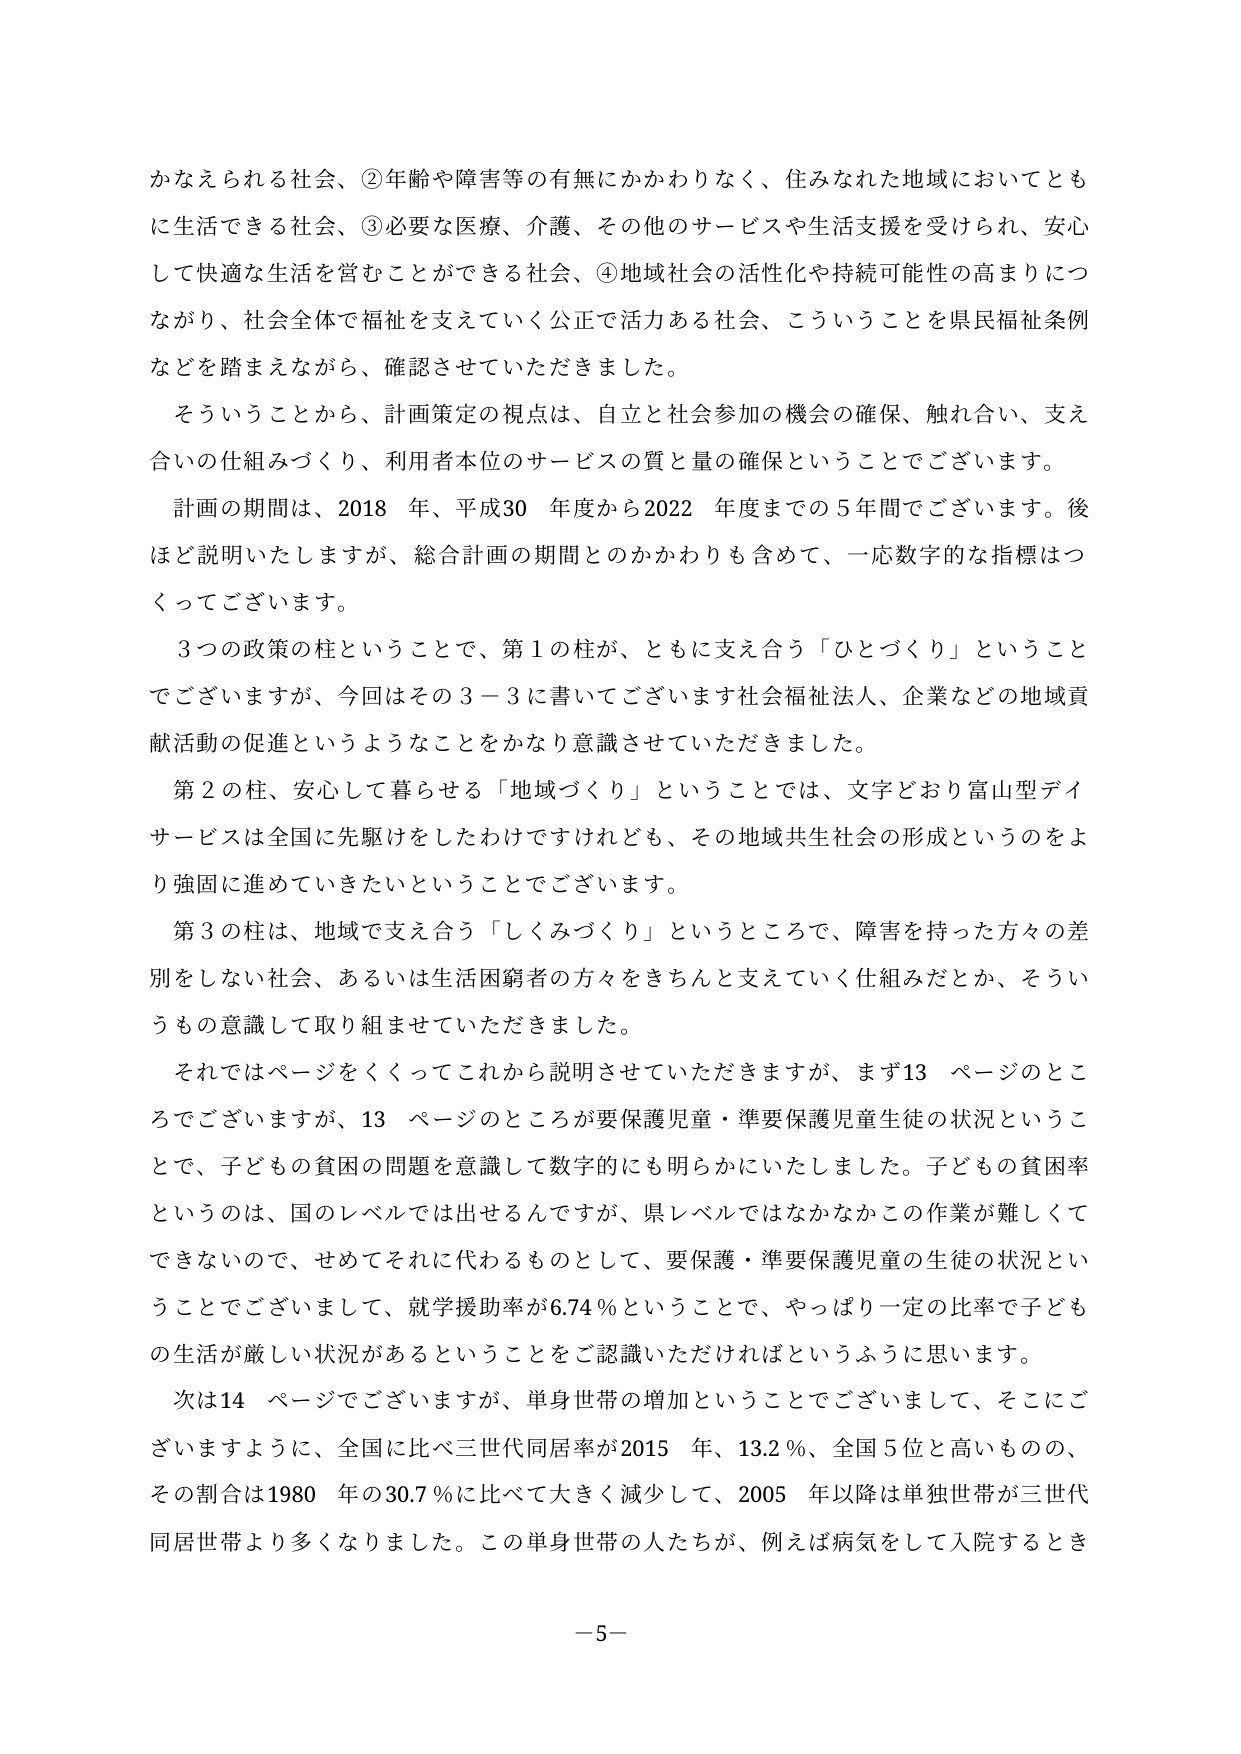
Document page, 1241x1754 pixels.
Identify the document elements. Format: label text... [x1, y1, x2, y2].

text 第２の柱、安心して暮らせる「地域づくり」ということでは、文字どおり富山型デイサービスは全国に先駆けをしたわけですけれども、その地域共生社会の形成というのをより強固に進めていきたいということでございます。 [149, 765, 1091, 906]
text ３つの政策の柱ということで、第１の柱が、ともに支え合う「ひとづくり」ということでございますが、今回はその３－３に書いてございます社会福祉法人、企業などの地域貢献活動の促進というようなことをかなり意識させていただきました。 [149, 624, 1091, 765]
text 計画の期間は、2018年、平成30年度から2022年度までの５年間でございます。後ほど説明いたしますが、総合計画の期間とのかかわりも含めて、一応数字的な指標はつくってございます。 [149, 483, 1091, 624]
text そういうことから、計画策定の視点は、自立と社会参加の機会の確保、触れ合い、支え合いの仕組みづくり、利用者本位のサービスの質と量の確保ということでございます。 [149, 389, 1091, 483]
text それではページをくくってこれから説明させていただきますが、まず13ページのところでございますが、13ページのところが要保護児童・準要保護児童生徒の状況ということで、子どもの貧困の問題を意識して数字的にも明らかにいたしました。子どもの貧困率というのは、国のレベルでは出せるんですが、県レベルではなかなかこの作業が難しくてできないので、せめてそれに代わるものとして、要保護・準要保護児童の生徒の状況ということでございまして、就学援助率が6.74％ということで、やっぱり一定の比率で子どもの生活が厳しい状況があるということをご認識いただければというふうに思います。 [149, 1047, 1091, 1376]
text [149, 154, 1091, 389]
text 第３の柱は、地域で支え合う「しくみづくり」というところで、障害を持った方々の差別をしない社会、あるいは生活困窮者の方々をきちんと支えていく仕組みだとか、そういうもの意識して取り組ませていただきました。 [149, 906, 1091, 1047]
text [149, 1376, 1091, 1564]
